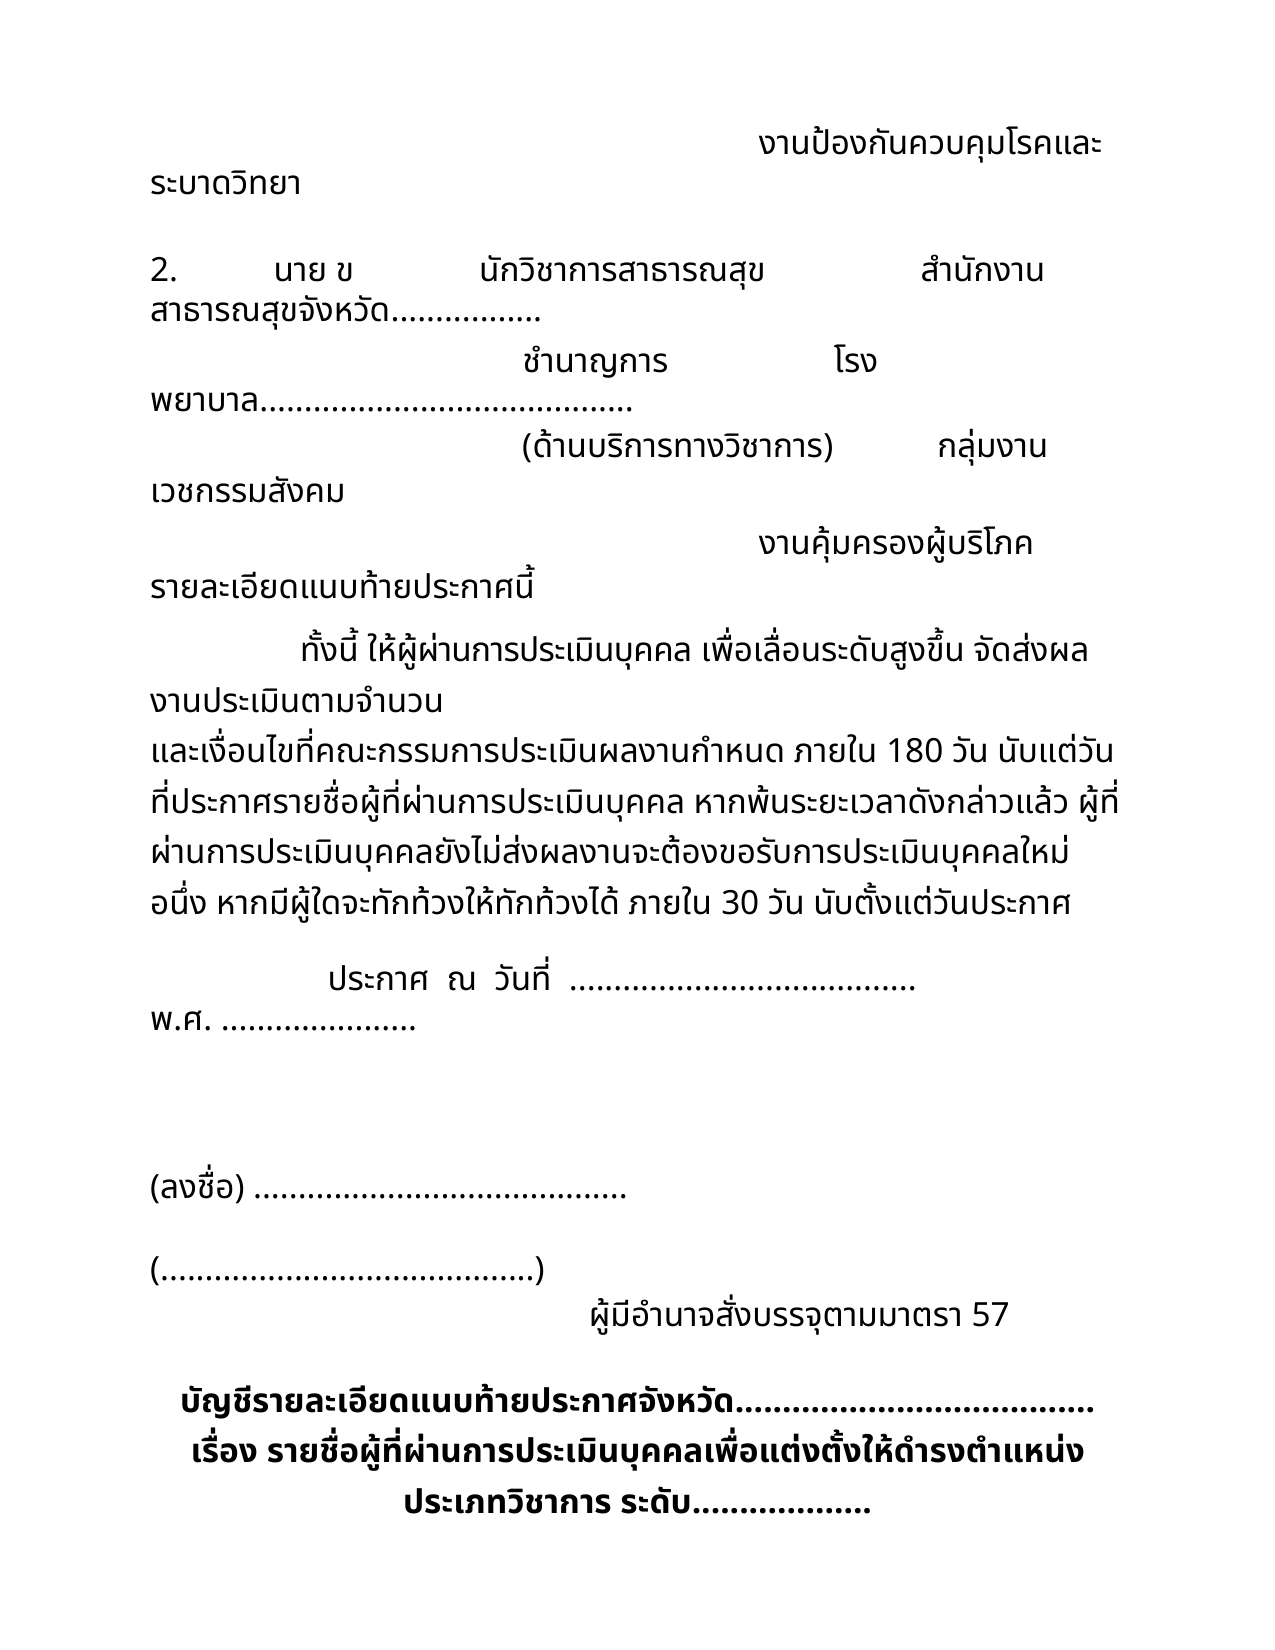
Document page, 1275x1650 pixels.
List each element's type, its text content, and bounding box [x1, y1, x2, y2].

text งานป้องกันควบคุมโรคและระบาดวิทยา [150, 118, 1125, 209]
text ผู้มีอำนาจสั่งบรรจุตามมาตรา 57 [150, 1290, 1125, 1336]
text บัญชีรายละเอียดแนบท้ายประกาศจังหวัด...................................... [150, 1377, 1125, 1427]
text ประกาศ ณ วันที่ ....................................... พ.ศ. ...................... [150, 954, 1122, 1045]
text (..........................................) [150, 1214, 1122, 1290]
text (ลงชื่อ) .......................................... [150, 1128, 1122, 1214]
text รายละเอียดแนบท้ายประกาศนี้ [150, 563, 1125, 614]
text งานคุ้มครองผู้บริโภค [150, 518, 1125, 563]
text เรื่อง รายชื่อผู้ที่ผ่านการประเมินบุคคลเพื่อแต่งตั้งให้ดำรงตำแหน่งประเภทวิชาการ ระดับ................... [150, 1427, 1125, 1528]
text 2. นาย ข นักวิชาการสาธารณสุข สำนักงานสาธารณสุขจังหวัด................. [150, 245, 1125, 336]
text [150, 336, 1125, 518]
text ทั้งนี้ ให้ผู้ผ่านการประเมินบุคคล เพื่อเลื่อนระดับสูงขึ้น จัดส่งผลงานประเมินตามจำนวน และเงื่อนไขที่คณะกรรมการประเมินผลงานกำหนด ภายใน 180 วัน นับแต่วันที่ประกาศรายชื่อผู้ที่ผ่านการประเมินบุคคล หากพ้นระยะเวลาดังกล่าวแล้ว ผู้ที่ผ่านการประเมินบุคคลยังไม่ส่งผลงานจะต้องขอรับการประเมินบุคคลใหม่ อนึ่ง หากมีผู้ใดจะทักท้วงให้ทักท้วงได้ ภายใน 30 วัน นับตั้งแต่วันประกาศ [150, 626, 1125, 929]
